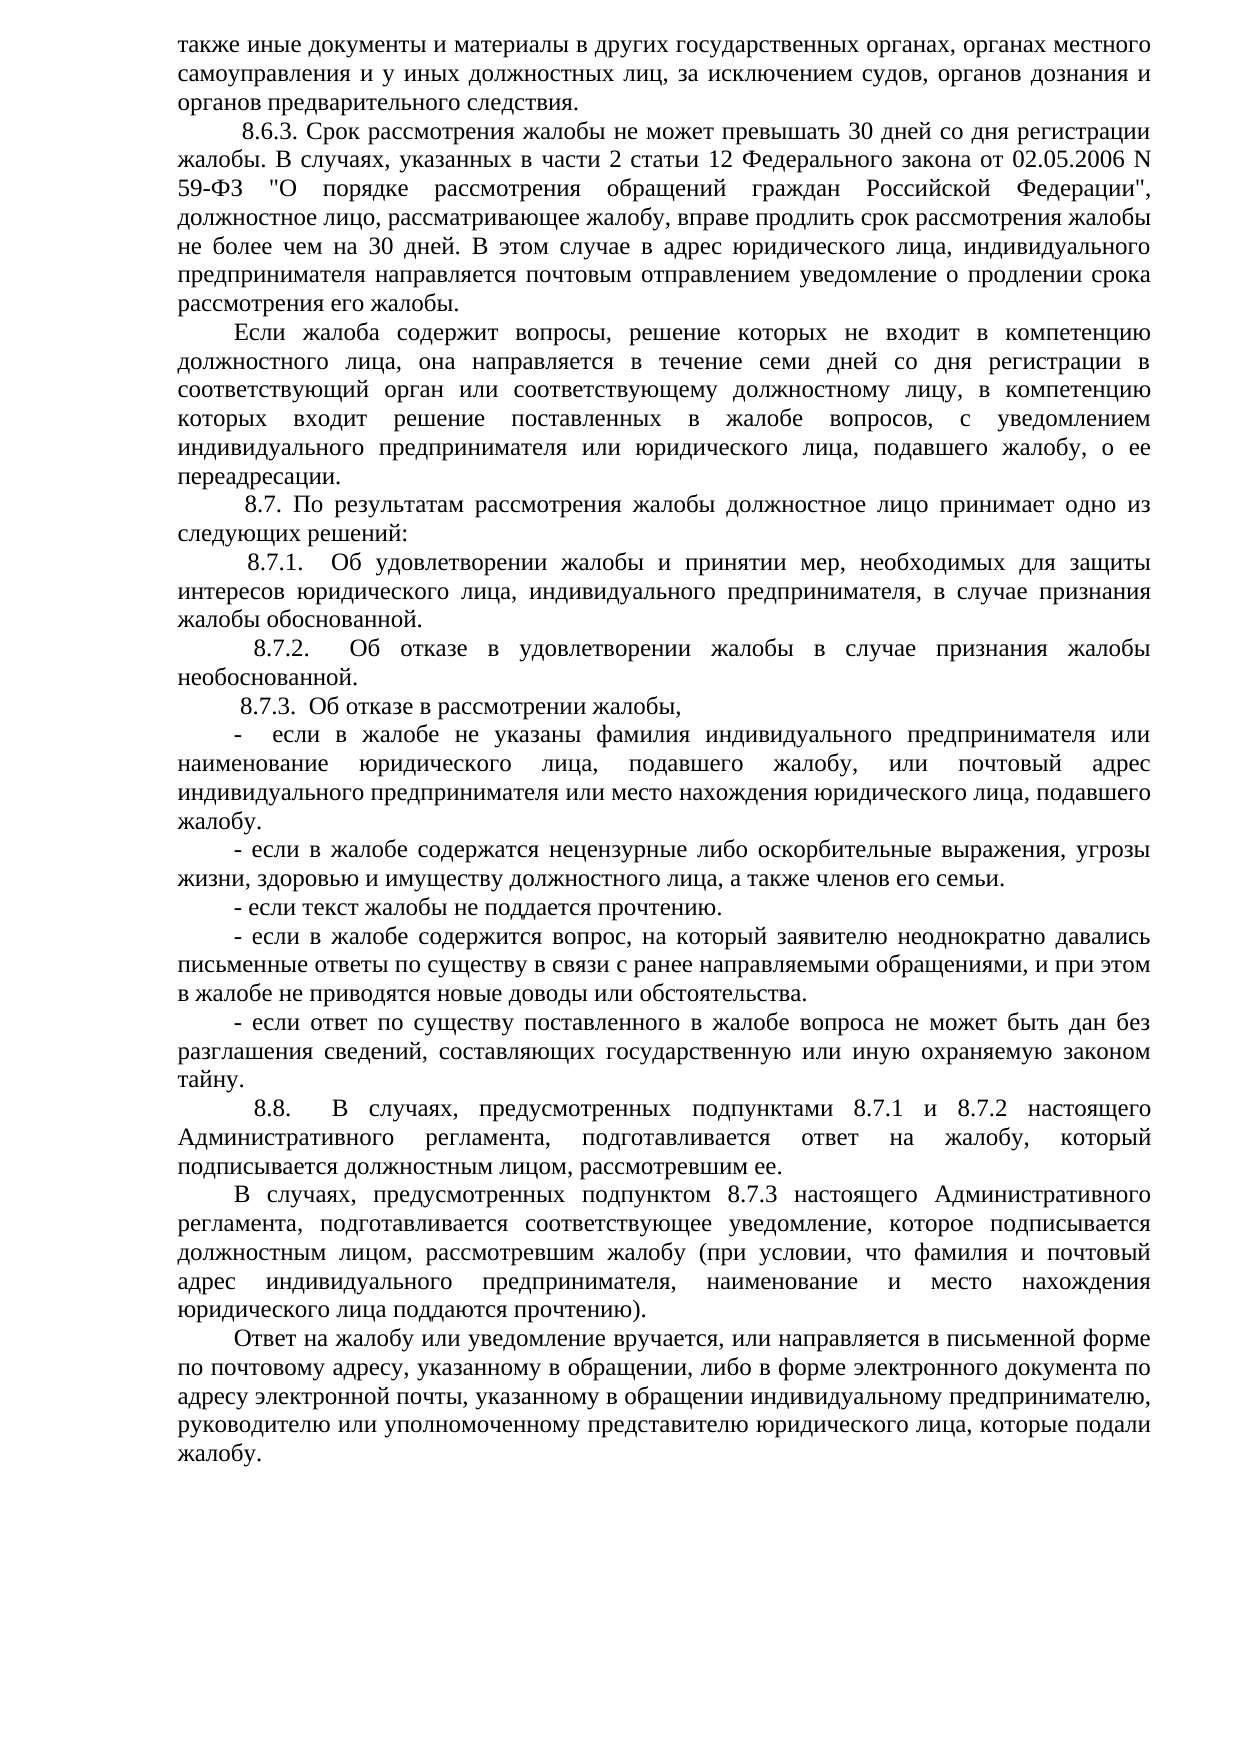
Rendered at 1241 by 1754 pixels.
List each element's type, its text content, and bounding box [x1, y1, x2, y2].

text 8.7. По результатам рассмотрения жалобы должностное лицо принимает одно из следующих решений: [177, 489, 1152, 547]
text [177, 29, 1152, 116]
text - если в жалобе содержится вопрос, на который заявителю неоднократно давались письменные ответы по существу в связи с ранее направляемыми обращениями, и при этом в жалобе не приводятся новые доводы или обстоятельства. [177, 921, 1152, 1007]
text - если в жалобе содержатся нецензурные либо оскорбительные выражения, угрозы жизни, здоровью и имуществу должностного лица, а также членов его семьи. [177, 834, 1152, 892]
text 8.6.3. Срок рассмотрения жалобы не может превышать 30 дней со дня регистрации жалобы. В случаях, указанных в части 2 статьи 12 Федерального закона от 02.05.2006 N 59-ФЗ "О порядке рассмотрения обращений граждан Российской Федерации", должностное лицо, рассматривающее жалобу, вправе продлить срок рассмотрения жалобы не более чем на 30 дней. В этом случае в адрес юридического лица, индивидуального предпринимателя направляется почтовым отправлением уведомление о продлении срока рассмотрения его жалобы. [177, 116, 1152, 317]
text - если текст жалобы не поддается прочтению. [177, 892, 1152, 921]
text 8.7.3. Об отказе в рассмотрении жалобы, [177, 691, 1152, 719]
text Если жалоба содержит вопросы, решение которых не входит в компетенцию должностного лица, она направляется в течение семи дней со дня регистрации в соответствующий орган или соответствующему должностному лицу, в компетенцию которых входит решение поставленных в жалобе вопросов, с уведомлением индивидуального предпринимателя или юридического лица, подавшего жалобу, о ее переадресации. [177, 317, 1152, 489]
text - если в жалобе не указаны фамилия индивидуального предпринимателя или наименование юридического лица, подавшего жалобу, или почтовый адрес индивидуального предпринимателя или место нахождения юридического лица, подавшего жалобу. [177, 719, 1152, 834]
text 8.8. В случаях, предусмотренных подпунктами 8.7.1 и 8.7.2 настоящего Административного регламента, подготавливается ответ на жалобу, который подписывается должностным лицом, рассмотревшим ее. [177, 1093, 1152, 1179]
text 8.7.1. Об удовлетворении жалобы и принятии мер, необходимых для защиты интересов юридического лица, индивидуального предпринимателя, в случае признания жалобы обоснованной. [177, 547, 1152, 633]
text Ответ на жалобу или уведомление вручается, или направляется в письменной форме по почтовому адресу, указанному в обращении, либо в форме электронного документа по адресу электронной почты, указанному в обращении индивидуальному предпринимателю, руководителю или уполномоченному представителю юридического лица, которые подали жалобу. [177, 1323, 1152, 1467]
text В случаях, предусмотренных подпунктом 8.7.3 настоящего Административного регламента, подготавливается соответствующее уведомление, которое подписывается должностным лицом, рассмотревшим жалобу (при условии, что фамилия и почтовый адрес индивидуального предпринимателя, наименование и место нахождения юридического лица поддаются прочтению). [177, 1179, 1152, 1323]
text 8.7.2. Об отказе в удовлетворении жалобы в случае признания жалобы необоснованной. [177, 633, 1152, 691]
text - если ответ по существу поставленного в жалобе вопроса не может быть дан без разглашения сведений, составляющих государственную или иную охраняемую законом тайну. [177, 1007, 1152, 1093]
